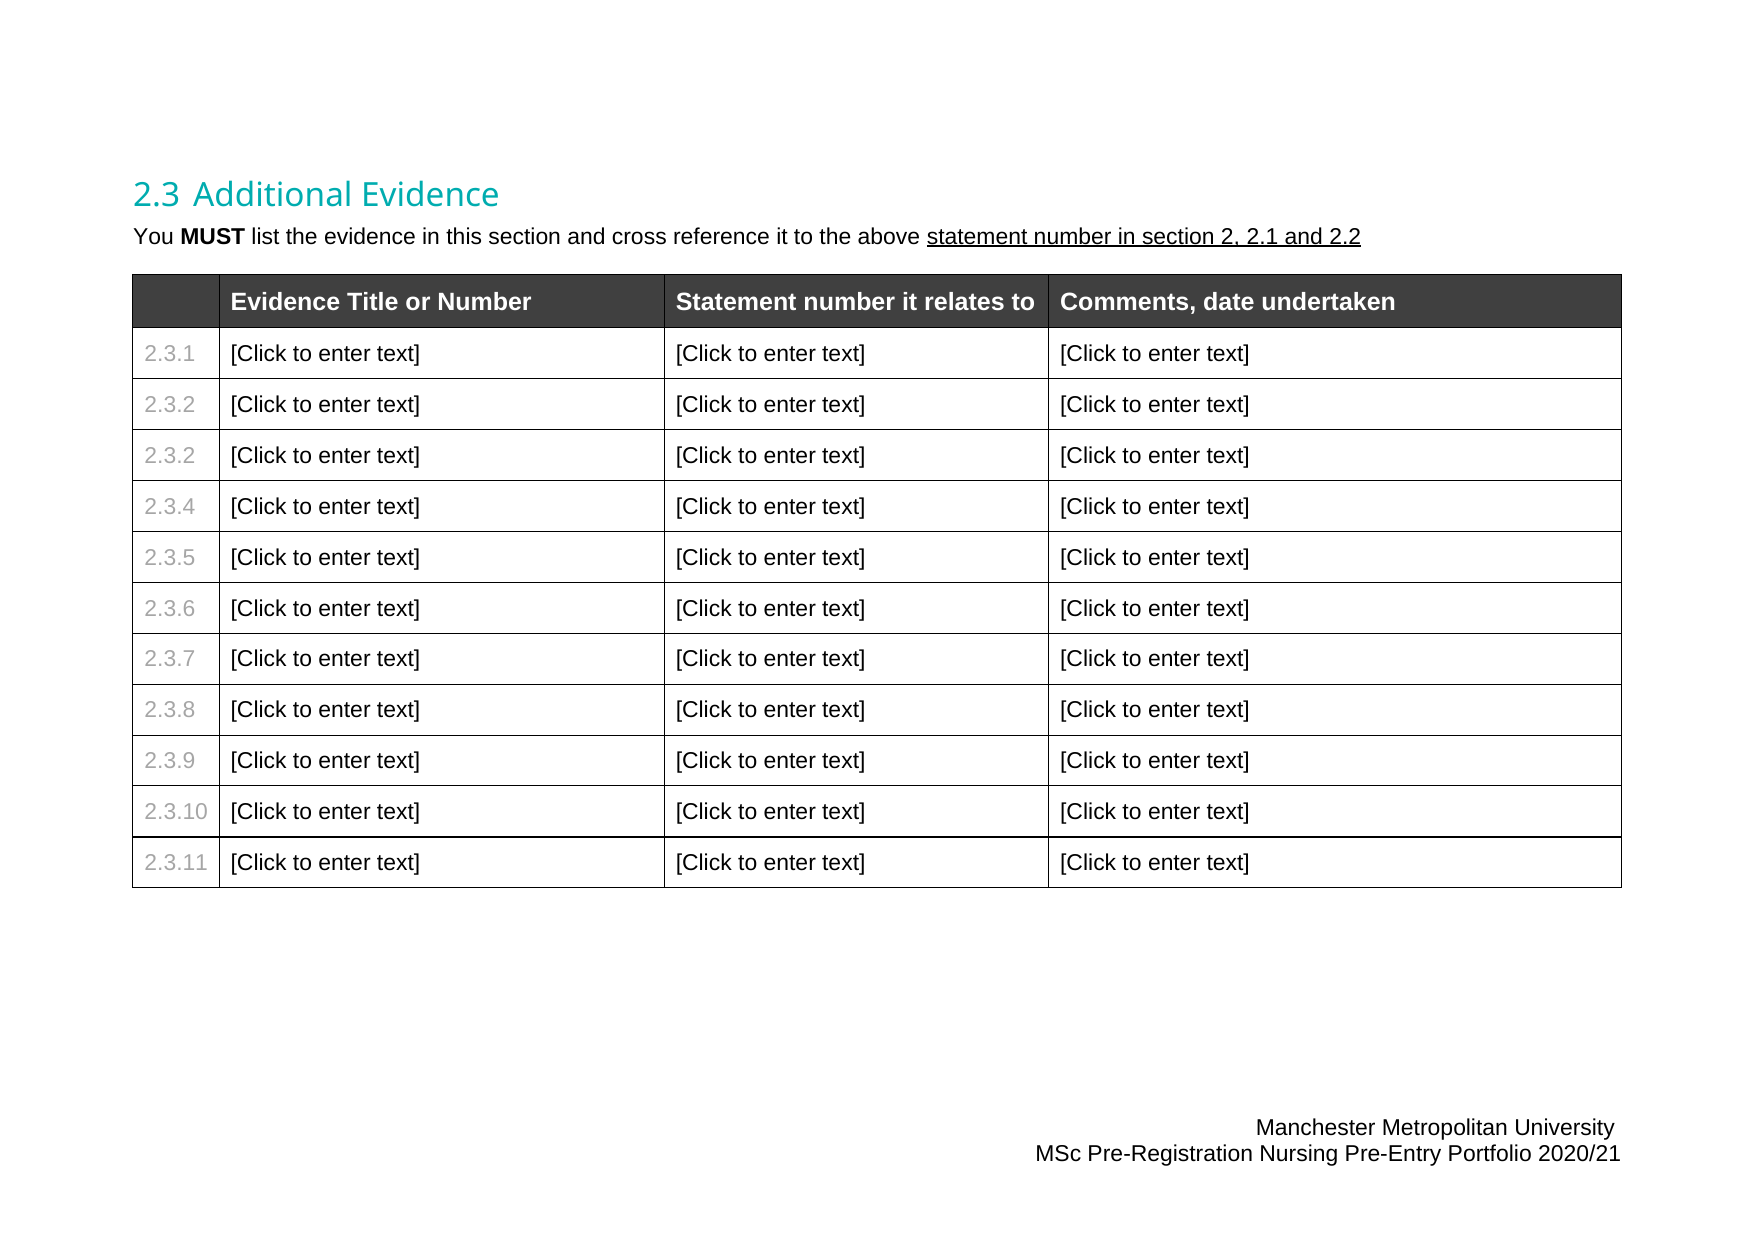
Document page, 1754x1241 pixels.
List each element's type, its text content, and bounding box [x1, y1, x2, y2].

table_header Comments, date undertaken [1049, 275, 1621, 327]
table_header Statement number it relates to [665, 275, 1048, 327]
table_header [133, 275, 219, 327]
table_header Evidence Title or Number [220, 275, 664, 327]
text You MUST list the evidence in this section and cross reference it to the above statement number in section 2, 2.1 and 2.2 [133, 223, 1621, 249]
subtitle Additional Evidence [133, 170, 1621, 216]
